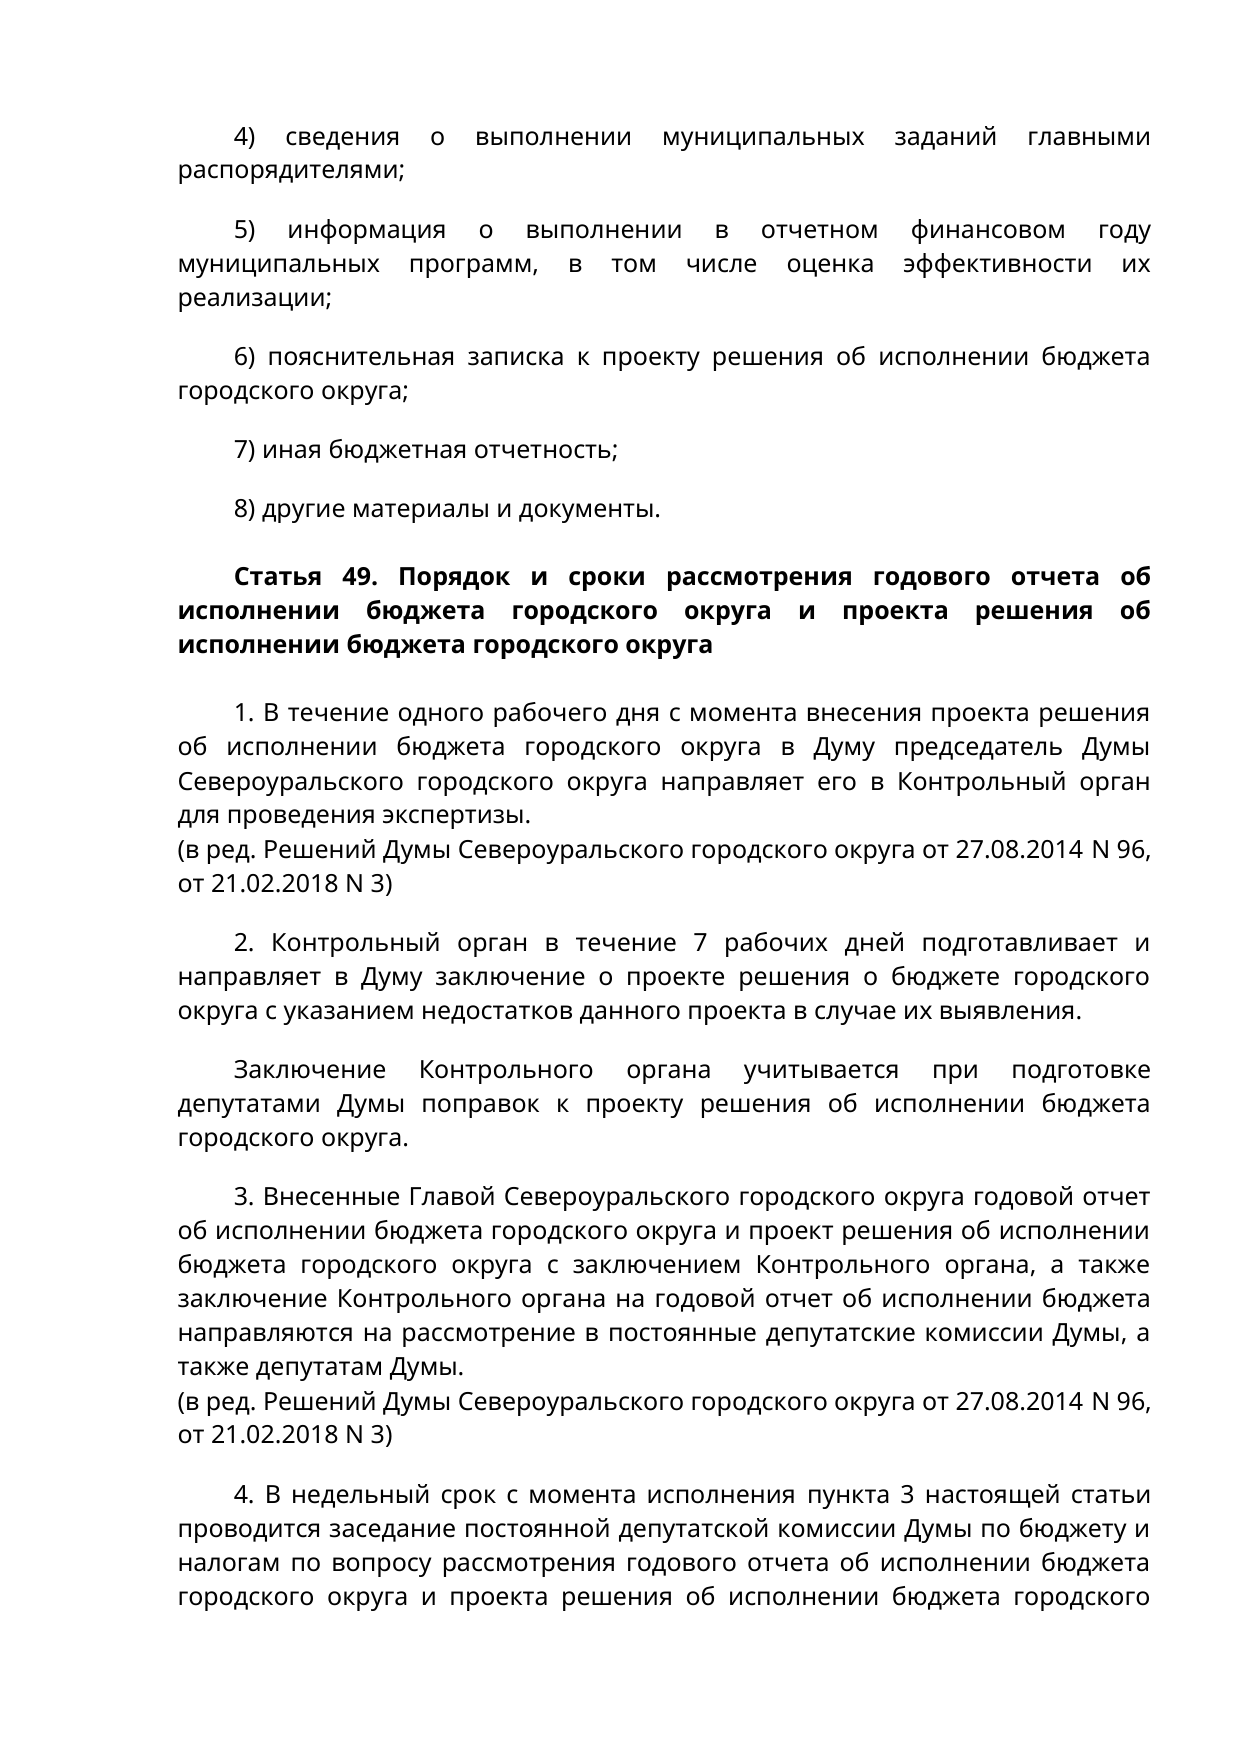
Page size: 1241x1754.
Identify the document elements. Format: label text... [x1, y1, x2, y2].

text (в ред. Решений Думы Североуральского городского округа от 27.08.2014 N 96, от 21.02.2018 N 3) [177, 1383, 1152, 1451]
text 1. В течение одного рабочего дня с момента внесения проекта решения об исполнении бюджета городского округа в Думу председатель Думы Североуральского городского округа направляет его в Контрольный орган для проведения экспертизы. [177, 695, 1152, 831]
text 5) информация о выполнении в отчетном финансовом году муниципальных программ, в том числе оценка эффективности их реализации; [177, 211, 1152, 313]
text 2. Контрольный орган в течение 7 рабочих дней подготавливает и направляет в Думу заключение о проекте решения о бюджете городского округа с указанием недостатков данного проекта в случае их выявления. [177, 924, 1152, 1027]
text 4) сведения о выполнении муниципальных заданий главными распорядителями; [177, 118, 1152, 186]
text 8) другие материалы и документы. [177, 491, 1152, 525]
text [177, 1476, 1152, 1612]
text 7) иная бюджетная отчетность; [177, 432, 1152, 466]
title Статья 49. Порядок и сроки рассмотрения годового отчета об исполнении бюджета городского округа и проекта решения об исполнении бюджета городского округа [177, 559, 1152, 661]
text 3. Внесенные Главой Североуральского городского округа годовой отчет об исполнении бюджета городского округа и проект решения об исполнении бюджета городского округа с заключением Контрольного органа, а также заключение Контрольного органа на годовой отчет об исполнении бюджета направляются на рассмотрение в постоянные депутатские комиссии Думы, а также депутатам Думы. [177, 1179, 1152, 1383]
text (в ред. Решений Думы Североуральского городского округа от 27.08.2014 N 96, от 21.02.2018 N 3) [177, 831, 1152, 899]
text Заключение Контрольного органа учитывается при подготовке депутатами Думы поправок к проекту решения об исполнении бюджета городского округа. [177, 1052, 1152, 1154]
text 6) пояснительная записка к проекту решения об исполнении бюджета городского округа; [177, 338, 1152, 407]
